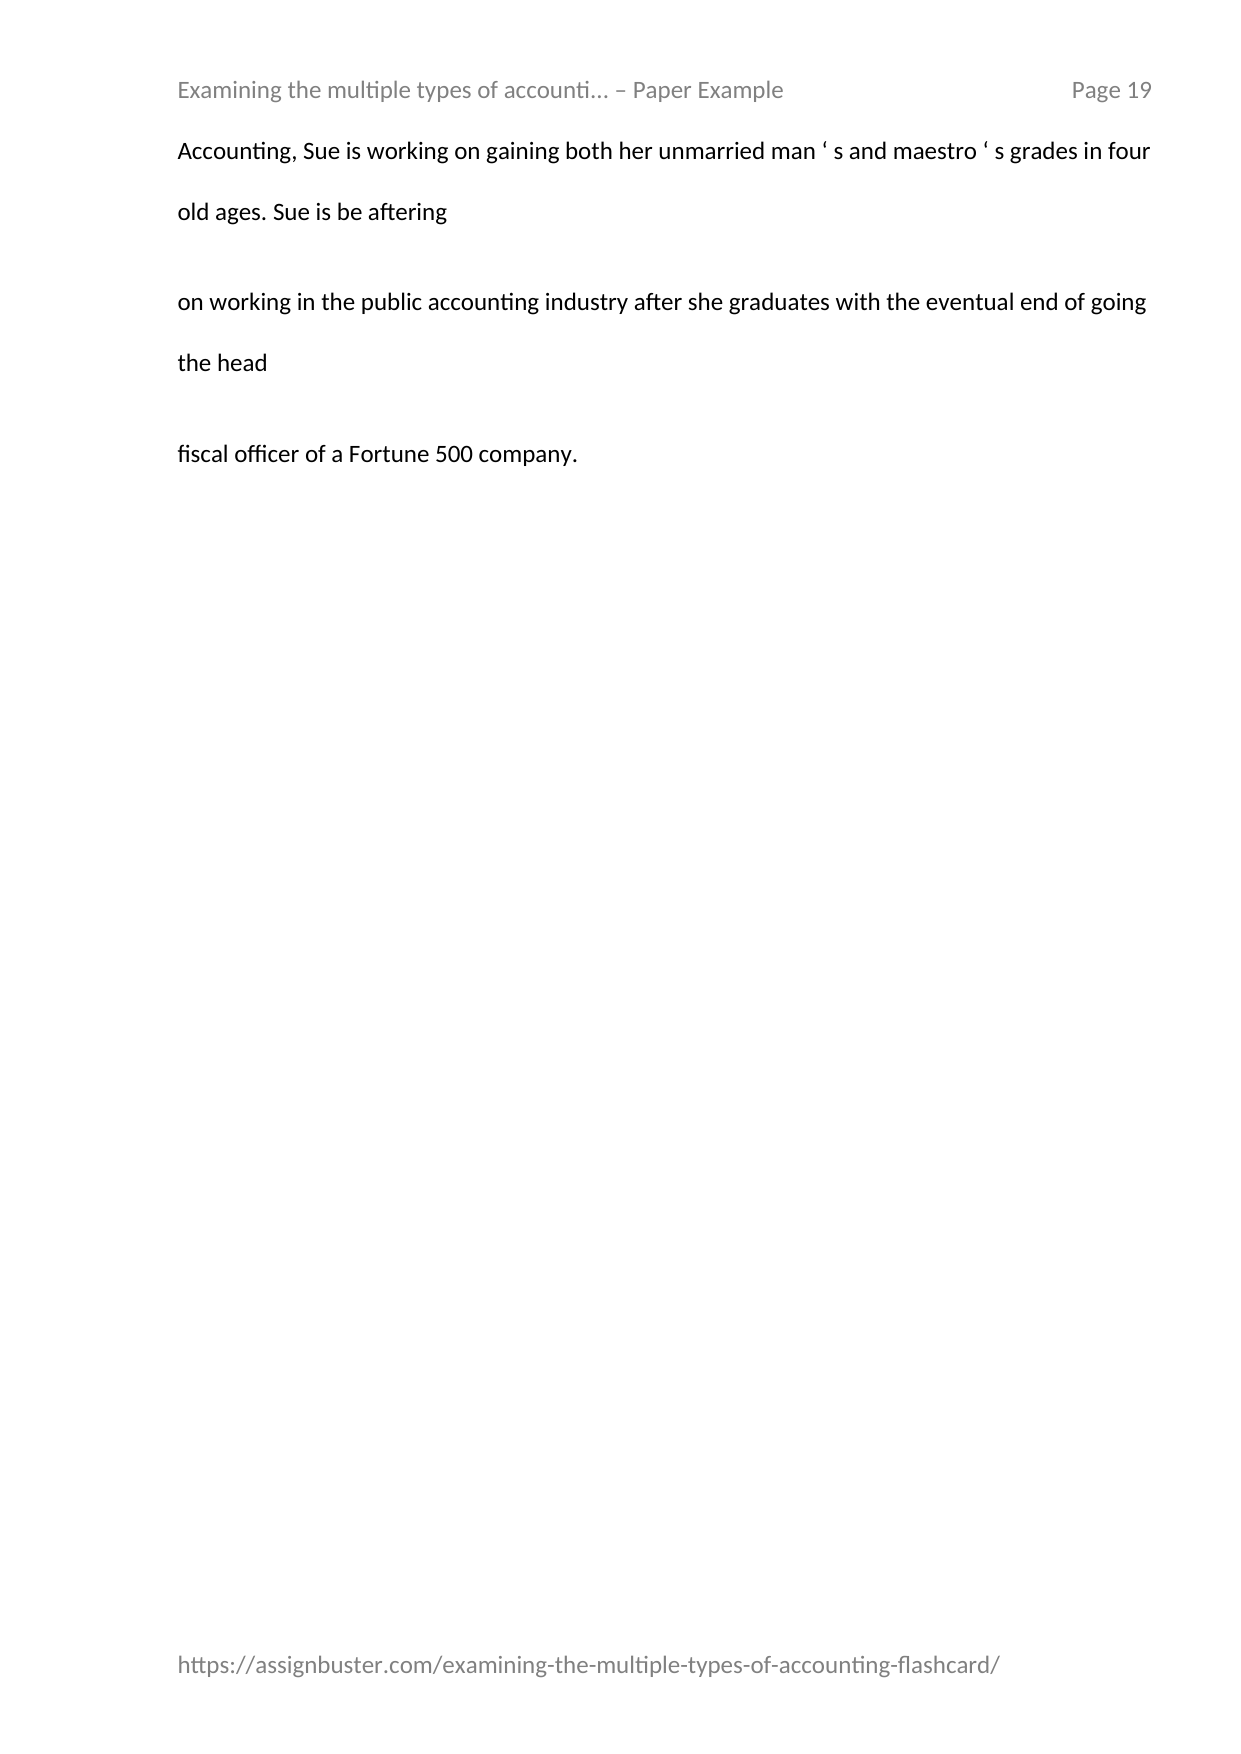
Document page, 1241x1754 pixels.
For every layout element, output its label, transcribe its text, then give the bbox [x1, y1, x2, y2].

text on working in the public accounting industry after she graduates with the eventual end of going the head [177, 286, 1152, 378]
text fiscal officer of a Fortune 500 company. [177, 438, 1152, 468]
text Accounting, Sue is working on gaining both her unmarried man ‘ s and maestro ‘ s grades in four old ages. Sue is be aftering [177, 135, 1152, 226]
